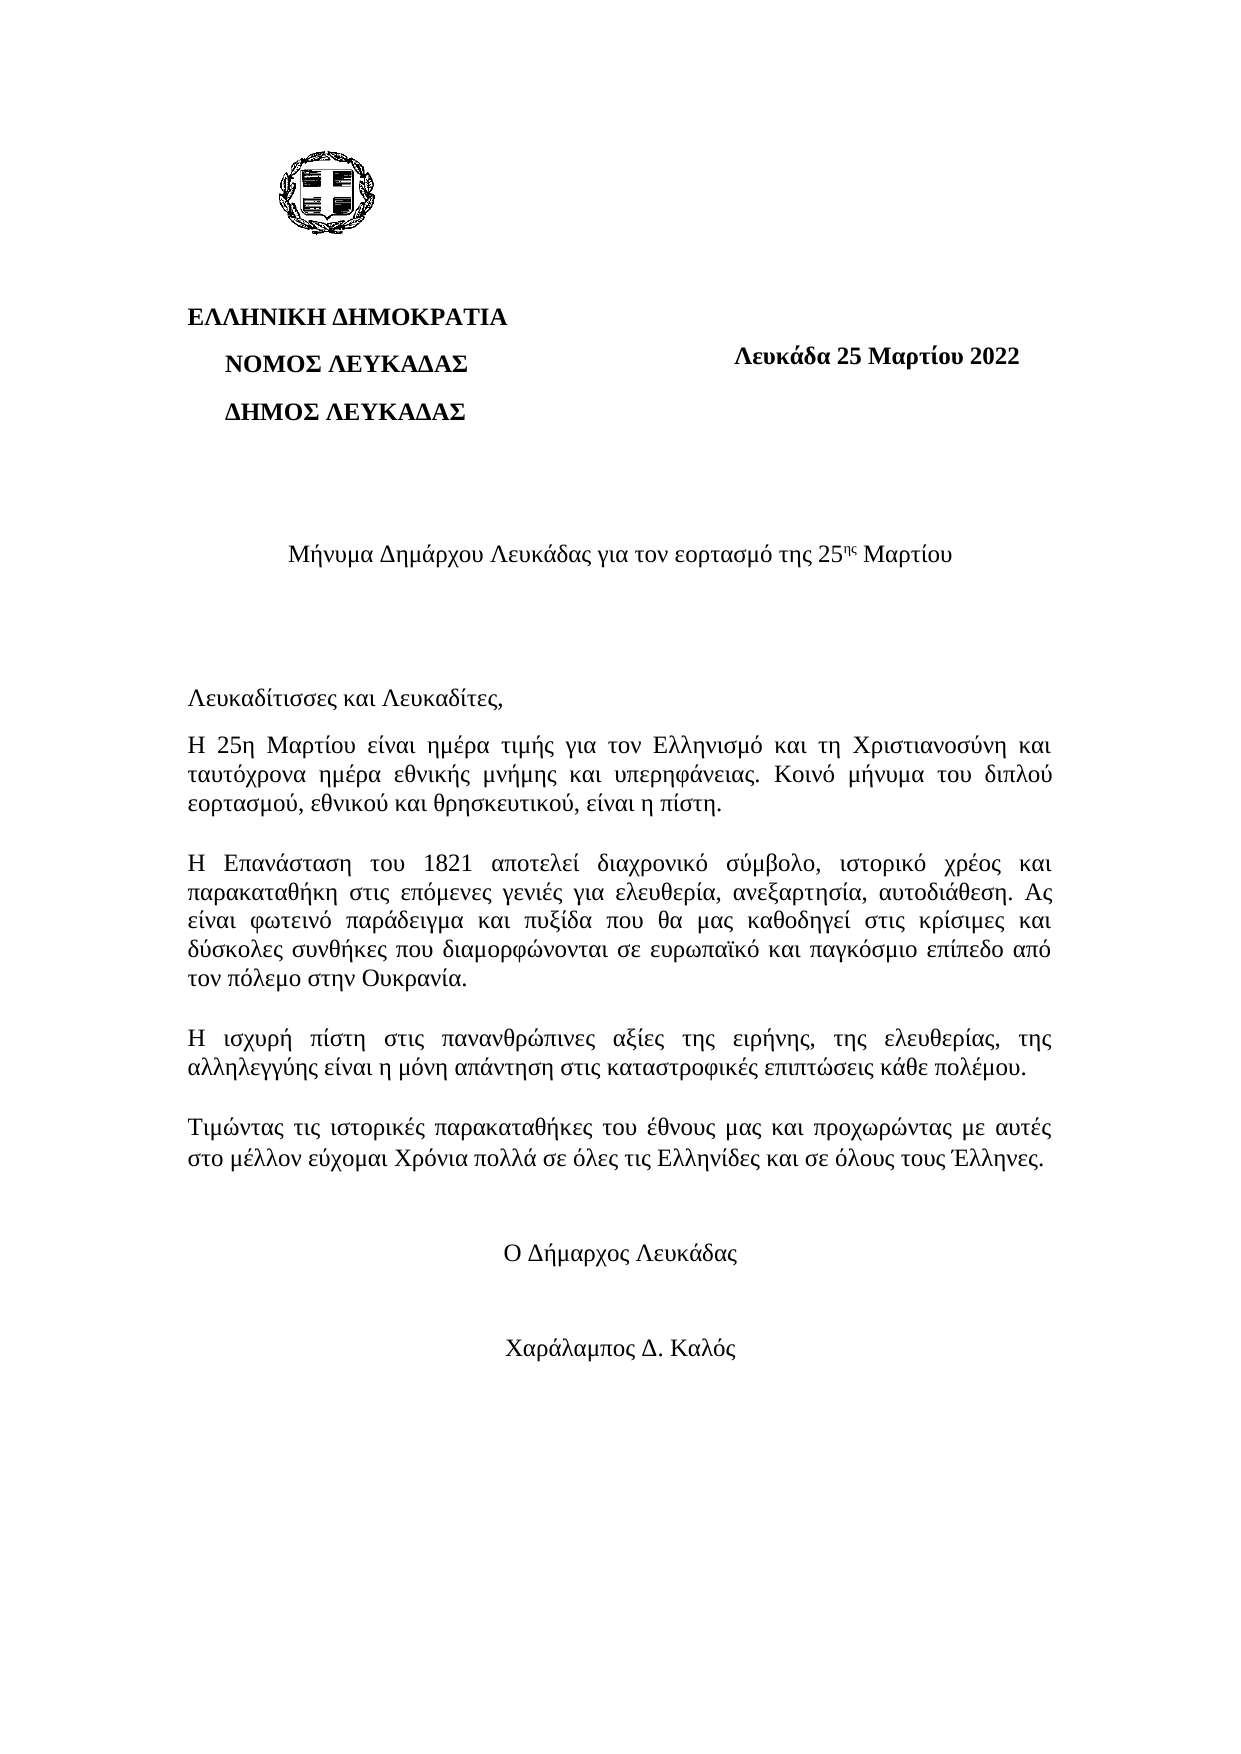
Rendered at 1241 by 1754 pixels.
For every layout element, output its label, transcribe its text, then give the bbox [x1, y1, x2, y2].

table_header ΕΛΛΗΝΙΚΗ ΔΗΜΟΚΡΑΤΙΑ ΝΟΜΟΣ ΛΕΥΚΑΔΑΣ ΔΗΜΟΣ ΛΕΥΚΑΔΑΣ [176, 150, 610, 492]
text Η Επανάσταση του 1821 αποτελεί διαχρονικό σύμβολο, ιστορικό χρέος και παρακαταθήκη στις επόμενες γενιές για ελευθερία, ανεξαρτησία, αυτοδιάθεση. Ας είναι φωτεινό παράδειγμα και πυξίδα που θα μας καθοδηγεί στις κρίσιμες και δύσκολες συνθήκες που διαμορφώνονται σε ευρωπαϊκό και παγκόσμιο επίπεδο από τον πόλεμο στην Ουκρανία. [187, 848, 1053, 992]
text Τιμώντας τις ιστορικές παρακαταθήκες του έθνους μας και προχωρώντας με αυτές στο μέλλον εύχομαι Χρόνια πολλά σε όλες τις Ελληνίδες και σε όλους τους Έλληνες. [187, 1112, 1053, 1171]
picture [275, 150, 377, 236]
text Χαράλαμπος Δ. Καλός [187, 1333, 1053, 1362]
text Μήνυμα Δημάρχου Λευκάδας για τον εορτασμό της 25ης Μαρτίου [187, 539, 1053, 568]
text Η ισχυρή πίστη στις πανανθρώπινες αξίες της ειρήνης, της ελευθερίας, της αλληλεγγύης είναι η μόνη απάντηση στις καταστροφικές επιπτώσεις κάθε πολέμου. [187, 1023, 1053, 1080]
text Ο Δήμαρχος Λευκάδας [187, 1238, 1053, 1267]
table_header Λευκάδα 25 Μαρτίου 2022 [610, 150, 1041, 492]
text Λευκαδίτισσες και Λευκαδίτες, [187, 683, 1053, 711]
text Η 25η Μαρτίου είναι ημέρα τιμής για τον Ελληνισμό και τη Χριστιανοσύνη και ταυτόχρονα ημέρα εθνικής μνήμης και υπερηφάνειας. Κοινό μήνυμα του διπλού εορτασμού, εθνικού και θρησκευτικού, είναι η πίστη. [187, 730, 1053, 817]
